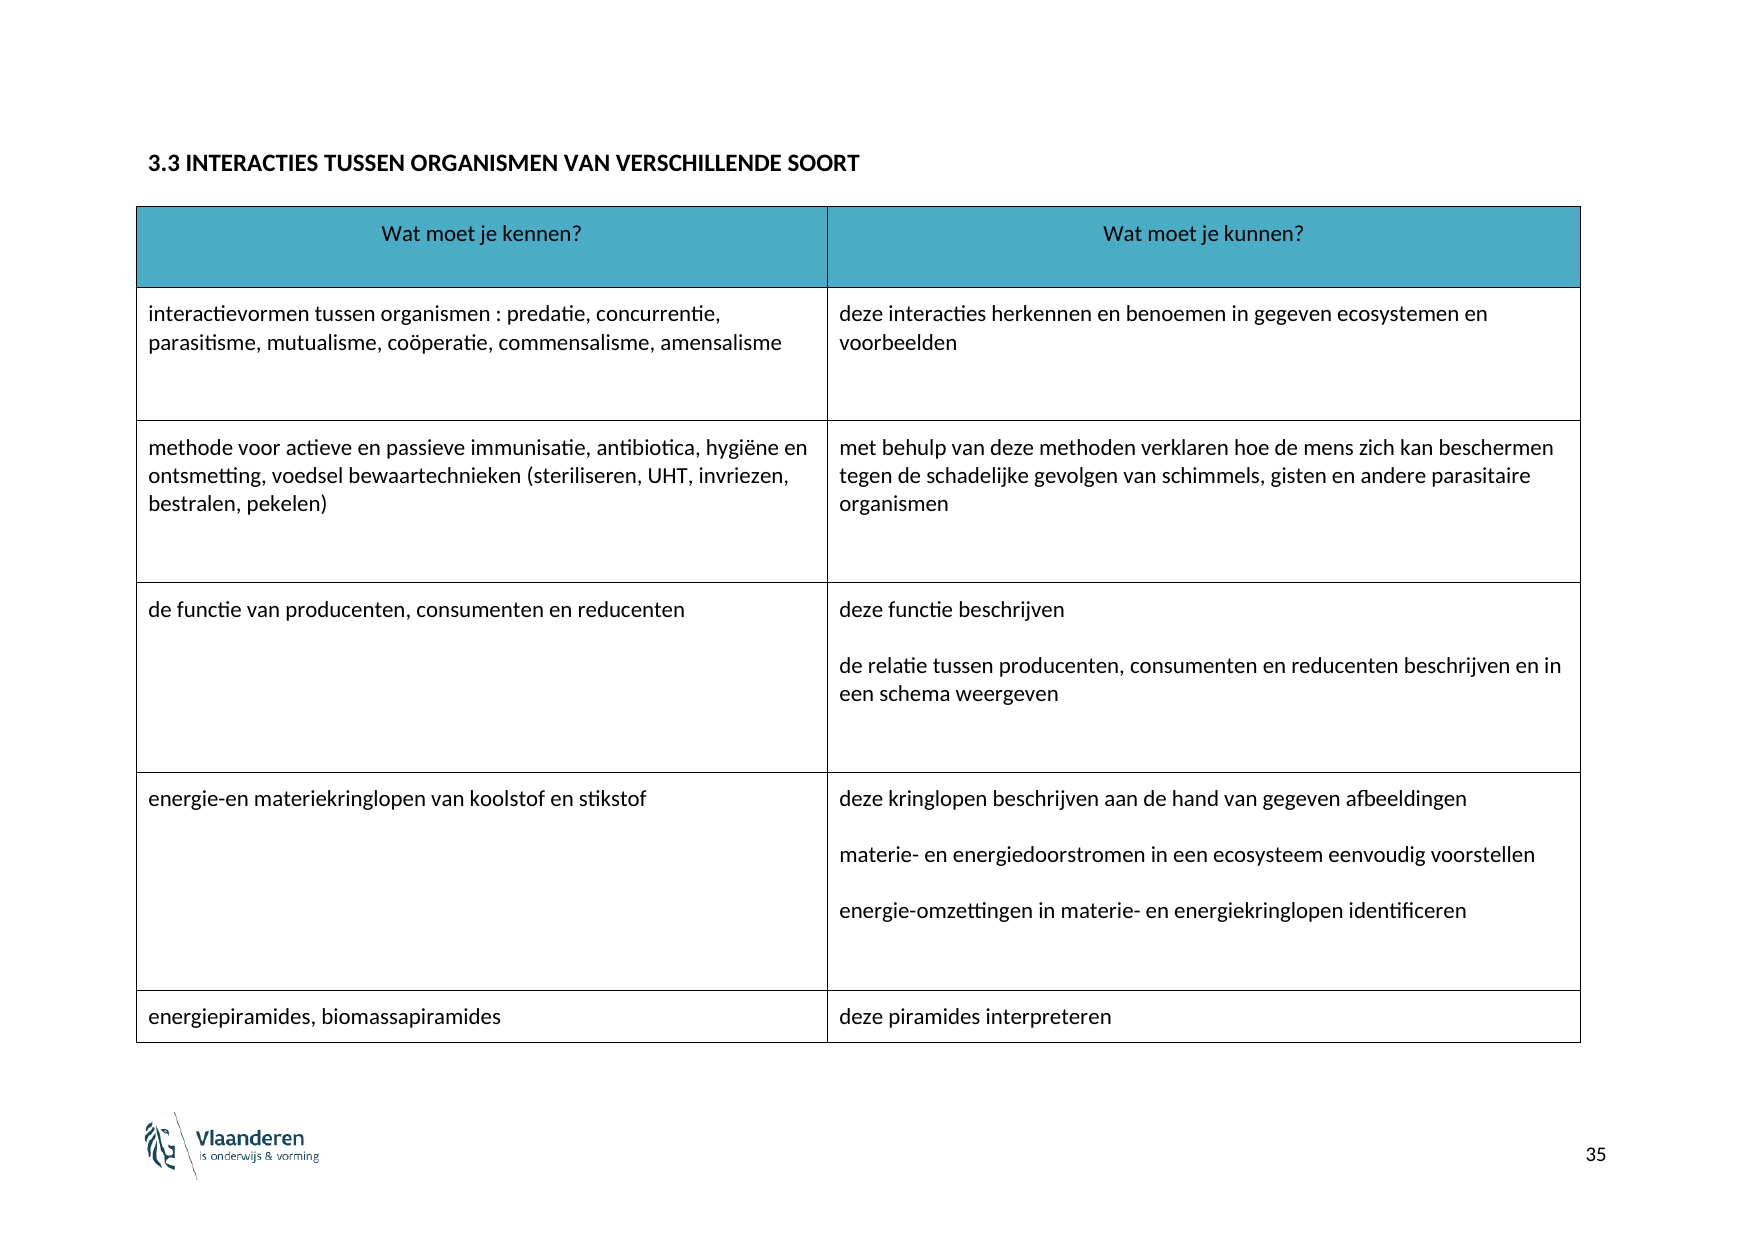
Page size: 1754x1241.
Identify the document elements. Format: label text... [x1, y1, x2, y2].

table_cell energiepiramides, biomassapiramides [137, 991, 827, 1042]
table_cell deze kringlopen beschrijven aan de hand van gegeven afbeeldingen materie- en energiedoorstromen in een ecosysteem eenvoudig voorstellen energie-omzettingen in materie- en energiekringlopen identificeren [828, 773, 1580, 989]
table_cell met behulp van deze methoden verklaren hoe de mens zich kan beschermen tegen de schadelijke gevolgen van schimmels, gisten en andere parasitaire organismen [828, 421, 1580, 582]
table_cell deze functie beschrijven de relatie tussen producenten, consumenten en reducenten beschrijven en in een schema weergeven [828, 583, 1580, 772]
table_cell methode voor actieve en passieve immunisatie, antibiotica, hygiëne en ontsmetting, voedsel bewaartechnieken (steriliseren, UHT, invriezen, bestralen, pekelen) [137, 421, 827, 582]
text 3.3 INTERACTIES TUSSEN ORGANISMEN VAN VERSCHILLENDE SOORT [148, 148, 1606, 178]
table_cell de functie van producenten, consumenten en reducenten [137, 583, 827, 772]
table_cell interactievormen tussen organismen : predatie, concurrentie, parasitisme, mutualisme, coöperatie, commensalisme, amensalisme [137, 288, 827, 420]
table_cell deze interacties herkennen en benoemen in gegeven ecosystemen en voorbeelden [828, 288, 1580, 420]
table_header Wat moet je kunnen? [828, 207, 1580, 287]
table_cell energie-en materiekringlopen van koolstof en stikstof [137, 773, 827, 989]
picture [144, 1112, 327, 1180]
table_cell deze piramides interpreteren [828, 991, 1580, 1042]
table_header Wat moet je kennen? [137, 207, 827, 287]
